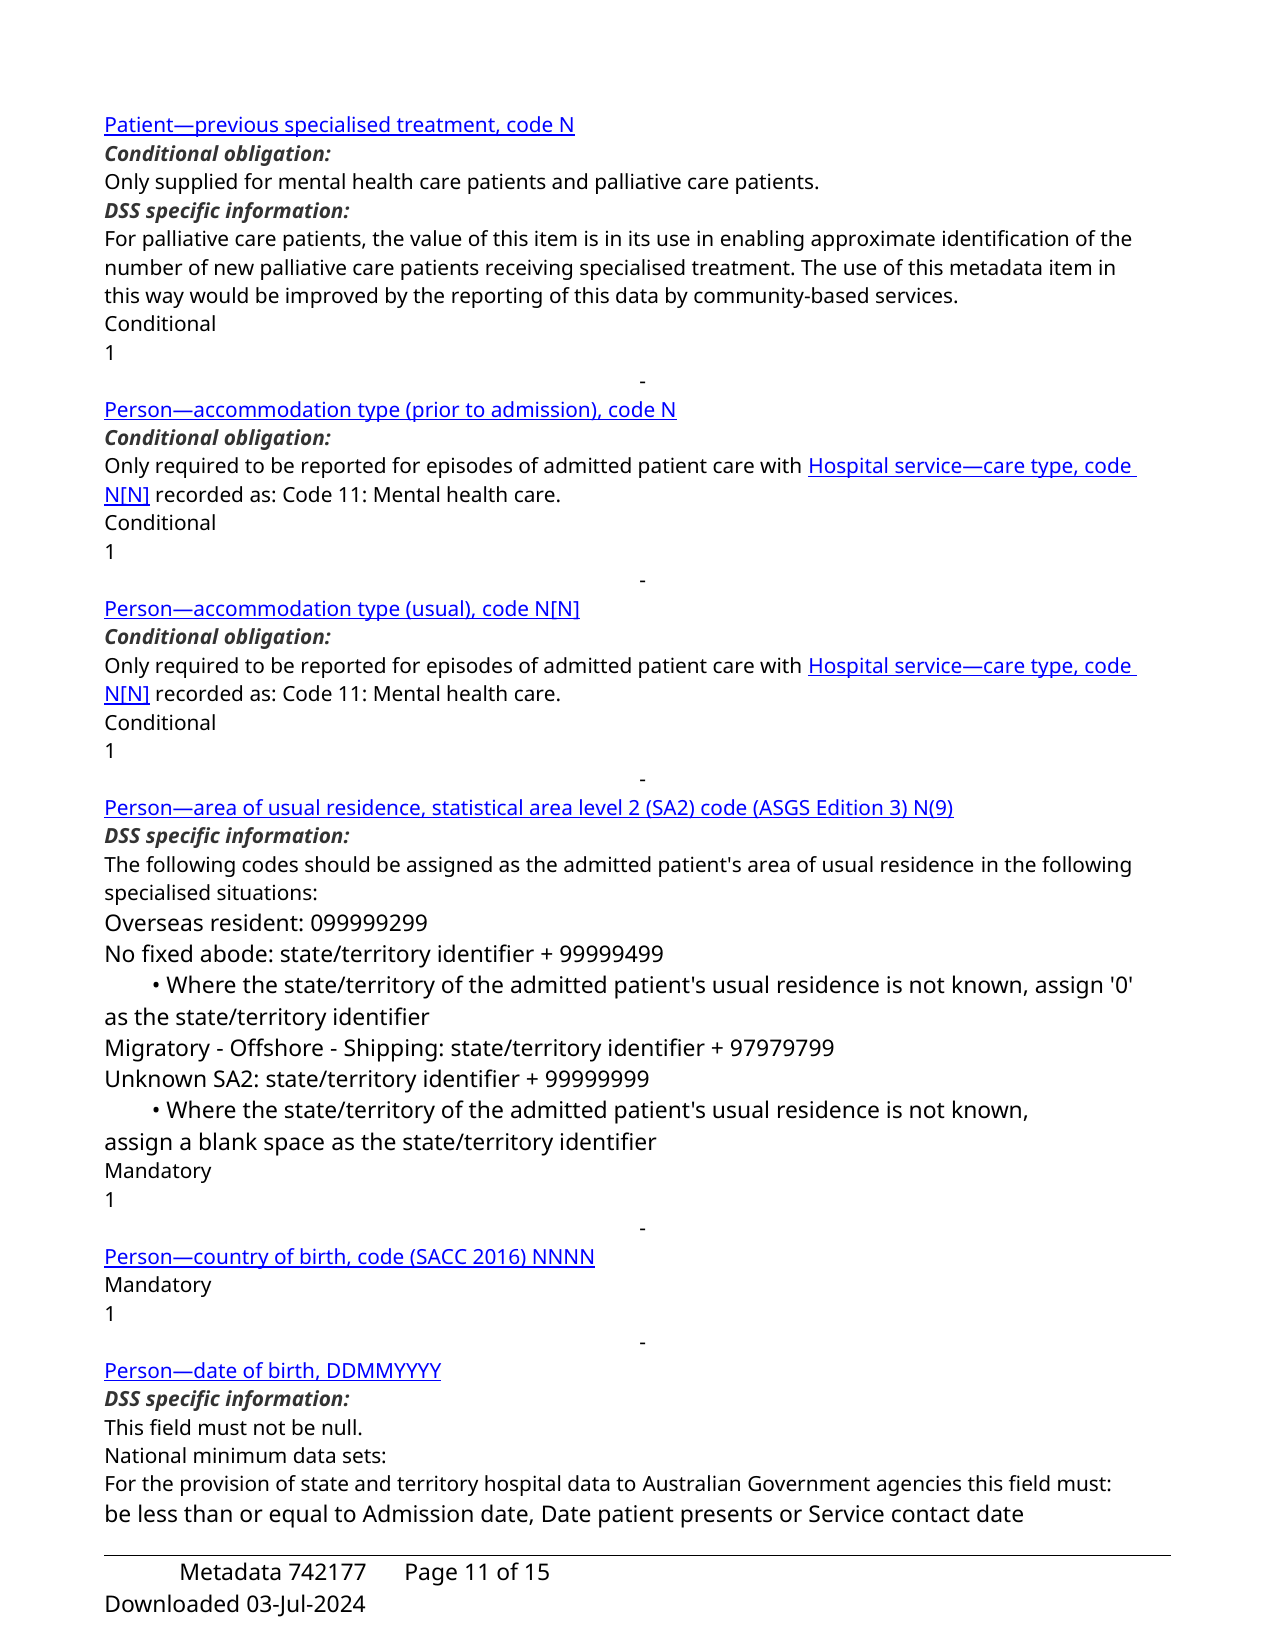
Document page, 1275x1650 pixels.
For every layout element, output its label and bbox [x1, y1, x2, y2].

table_cell [93, 110, 1159, 1529]
